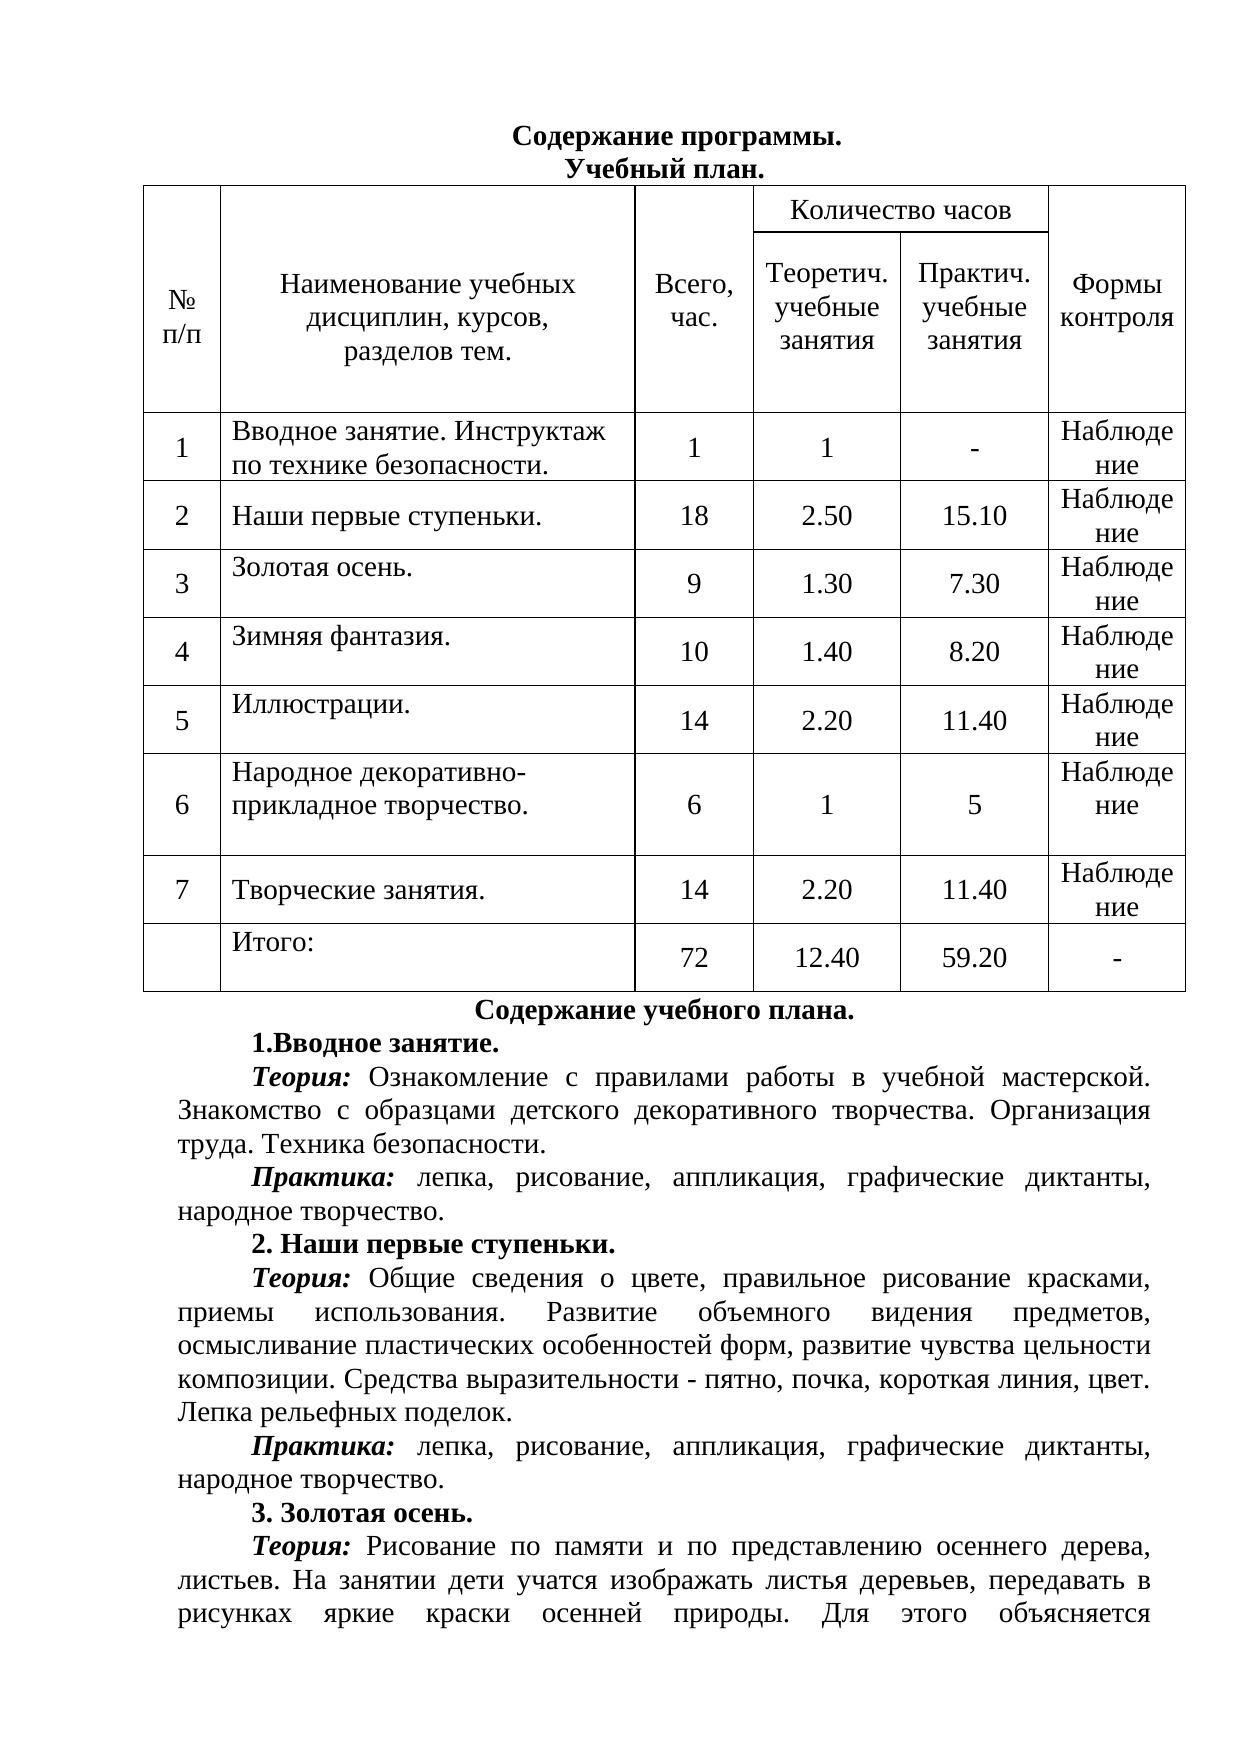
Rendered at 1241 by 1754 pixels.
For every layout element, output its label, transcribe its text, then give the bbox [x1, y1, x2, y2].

table_cell Наблюдение [1049, 686, 1185, 753]
table_cell 18 [636, 481, 753, 548]
table_cell Народное декоративно-прикладное творчество. [221, 754, 634, 854]
table_cell Наблюдение [1049, 754, 1185, 854]
text Практика: лепка, рисование, аппликация, графические диктанты, народное творчество. [177, 1159, 1152, 1227]
table_cell 3 [144, 550, 220, 617]
table_cell - [901, 413, 1048, 480]
table_cell Наблюдение [1049, 413, 1185, 480]
table_cell 14 [636, 856, 753, 923]
table_cell 6 [144, 754, 220, 854]
table_cell 1.40 [754, 618, 900, 685]
table_cell Наши первые ступеньки. [221, 481, 634, 548]
table_cell Золотая осень. [221, 550, 634, 617]
table_cell 11.40 [901, 686, 1048, 753]
text Теория: Общие сведения о цвете, правильное рисование красками, приемы использования. Развитие объемного видения предметов, осмысливание пластических особенностей форм, развитие чувства цельности композиции. Средства выразительности - пятно, почка, короткая линия, цвет. Лепка рельефных поделок. [177, 1260, 1152, 1428]
table_cell 5 [144, 686, 220, 753]
text 3. Золотая осень. [177, 1495, 1152, 1528]
table_cell 1 [754, 413, 900, 480]
table_cell 11.40 [901, 856, 1048, 923]
table_cell 1 [636, 413, 753, 480]
table_header Формы контроля [1049, 186, 1185, 412]
table_cell Вводное занятие. Инструктаж по технике безопасности. [221, 413, 634, 480]
table_cell 5 [901, 754, 1048, 854]
text Содержание программы. [202, 118, 1152, 152]
table_cell 2.20 [754, 856, 900, 923]
table_cell Наблюдение [1049, 481, 1185, 548]
table_cell 14 [636, 686, 753, 753]
text Практика: лепка, рисование, аппликация, графические диктанты, народное творчество. [177, 1428, 1152, 1495]
table_cell Зимняя фантазия. [221, 618, 634, 685]
table_cell - [1049, 924, 1185, 991]
table_cell 59.20 [901, 924, 1048, 991]
table_cell 1.30 [754, 550, 900, 617]
table_cell 1 [754, 754, 900, 854]
table_header Всего, час. [636, 186, 753, 412]
table_cell 12.40 [754, 924, 900, 991]
table_cell Практич.учебные занятия [901, 233, 1048, 412]
table_cell Иллюстрации. [221, 686, 634, 753]
table_cell 10 [636, 618, 753, 685]
text Теория: Ознакомление с правилами работы в учебной мастерской. Знакомство с образцами детского декоративного творчества. Организация труда. Техника безопасности. [177, 1059, 1152, 1159]
table_cell 7.30 [901, 550, 1048, 617]
table_cell 4 [144, 618, 220, 685]
table_cell [144, 924, 220, 991]
table_cell 1 [144, 413, 220, 480]
table_cell Теоретич. учебные занятия [754, 233, 900, 412]
table_cell 9 [636, 550, 753, 617]
text Содержание учебного плана. [177, 992, 1152, 1025]
table_header Количество часов [754, 186, 1048, 231]
text 2. Наши первые ступеньки. [177, 1227, 1152, 1260]
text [177, 1528, 1152, 1629]
table_header № п/п [144, 186, 220, 412]
text Учебный план. [177, 152, 1152, 185]
table_cell 7 [144, 856, 220, 923]
table_cell Наблюдение [1049, 618, 1185, 685]
table_cell Наблюдение [1049, 550, 1185, 617]
table_cell 15.10 [901, 481, 1048, 548]
table_cell 2.20 [754, 686, 900, 753]
table_cell Итого: [221, 924, 634, 991]
table_cell 8.20 [901, 618, 1048, 685]
text 1.Вводное занятие. [177, 1025, 1152, 1059]
table_cell Творческие занятия. [221, 856, 634, 923]
table_cell 72 [636, 924, 753, 991]
table_cell 2.50 [754, 481, 900, 548]
table_header Наименование учебных дисциплин, курсов, разделов тем. [221, 186, 634, 412]
table_cell 6 [636, 754, 753, 854]
table_cell 2 [144, 481, 220, 548]
table_cell Наблюдение [1049, 856, 1185, 923]
